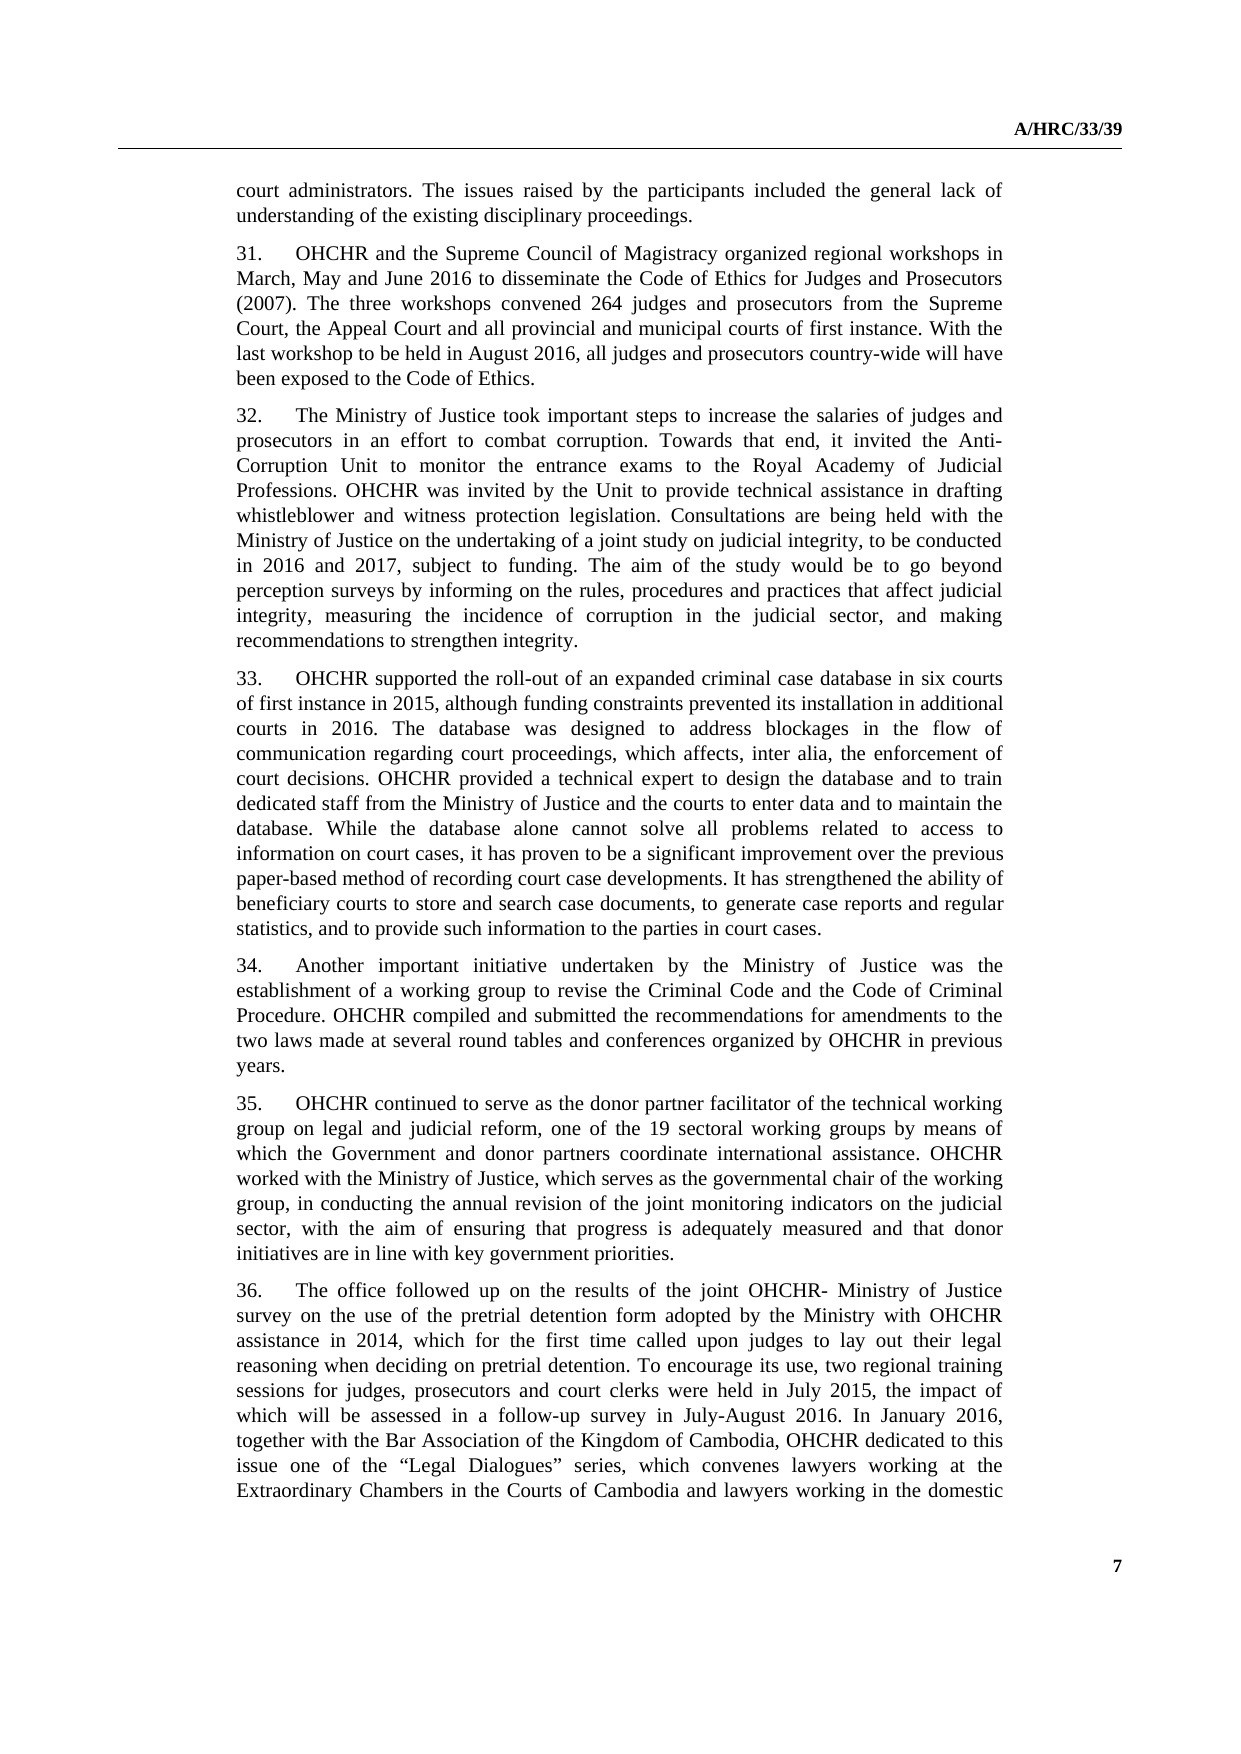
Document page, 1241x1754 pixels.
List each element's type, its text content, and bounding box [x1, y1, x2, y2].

text 34. Another important initiative undertaken by the Ministry of Justice was the establishment of a working group to revise the Criminal Code and the Code of Criminal Procedure. OHCHR compiled and submitted the recommendations for amendments to the two laws made at several round tables and conferences organized by OHCHR in previous years. [236, 952, 1004, 1077]
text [236, 1277, 1004, 1502]
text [236, 177, 1004, 227]
text 31. OHCHR and the Supreme Council of Magistracy organized regional workshops in March, May and June 2016 to disseminate the Code of Ethics for Judges and Prosecutors (2007). The three workshops convened 264 judges and prosecutors from the Supreme Court, the Appeal Court and all provincial and municipal courts of first instance. With the last workshop to be held in August 2016, all judges and prosecutors country-wide will have been exposed to the Code of Ethics. [236, 240, 1004, 390]
text 33. OHCHR supported the roll-out of an expanded criminal case database in six courts of first instance in 2015, although funding constraints prevented its installation in additional courts in 2016. The database was designed to address blockages in the flow of communication regarding court proceedings, which affects, inter alia, the enforcement of court decisions. OHCHR provided a technical expert to design the database and to train dedicated staff from the Ministry of Justice and the courts to enter data and to maintain the database. While the database alone cannot solve all problems related to access to information on court cases, it has proven to be a significant improvement over the previous paper-based method of recording court case developments. It has strengthened the ability of beneficiary courts to store and search case documents, to generate case reports and regular statistics, and to provide such information to the parties in court cases. [236, 665, 1004, 940]
text 35. OHCHR continued to serve as the donor partner facilitator of the technical working group on legal and judicial reform, one of the 19 sectoral working groups by means of which the Government and donor partners coordinate international assistance. OHCHR worked with the Ministry of Justice, which serves as the governmental chair of the working group, in conducting the annual revision of the joint monitoring indicators on the judicial sector, with the aim of ensuring that progress is adequately measured and that donor initiatives are in line with key government priorities. [236, 1090, 1004, 1265]
text 32. The Ministry of Justice took important steps to increase the salaries of judges and prosecutors in an effort to combat corruption. Towards that end, it invited the Anti-Corruption Unit to monitor the entrance exams to the Royal Academy of Judicial Professions. OHCHR was invited by the Unit to provide technical assistance in drafting whistleblower and witness protection legislation. Consultations are being held with the Ministry of Justice on the undertaking of a joint study on judicial integrity, to be conducted in 2016 and 2017, subject to funding. The aim of the study would be to go beyond perception surveys by informing on the rules, procedures and practices that affect judicial integrity, measuring the incidence of corruption in the judicial sector, and making recommendations to strengthen integrity. [236, 402, 1004, 652]
